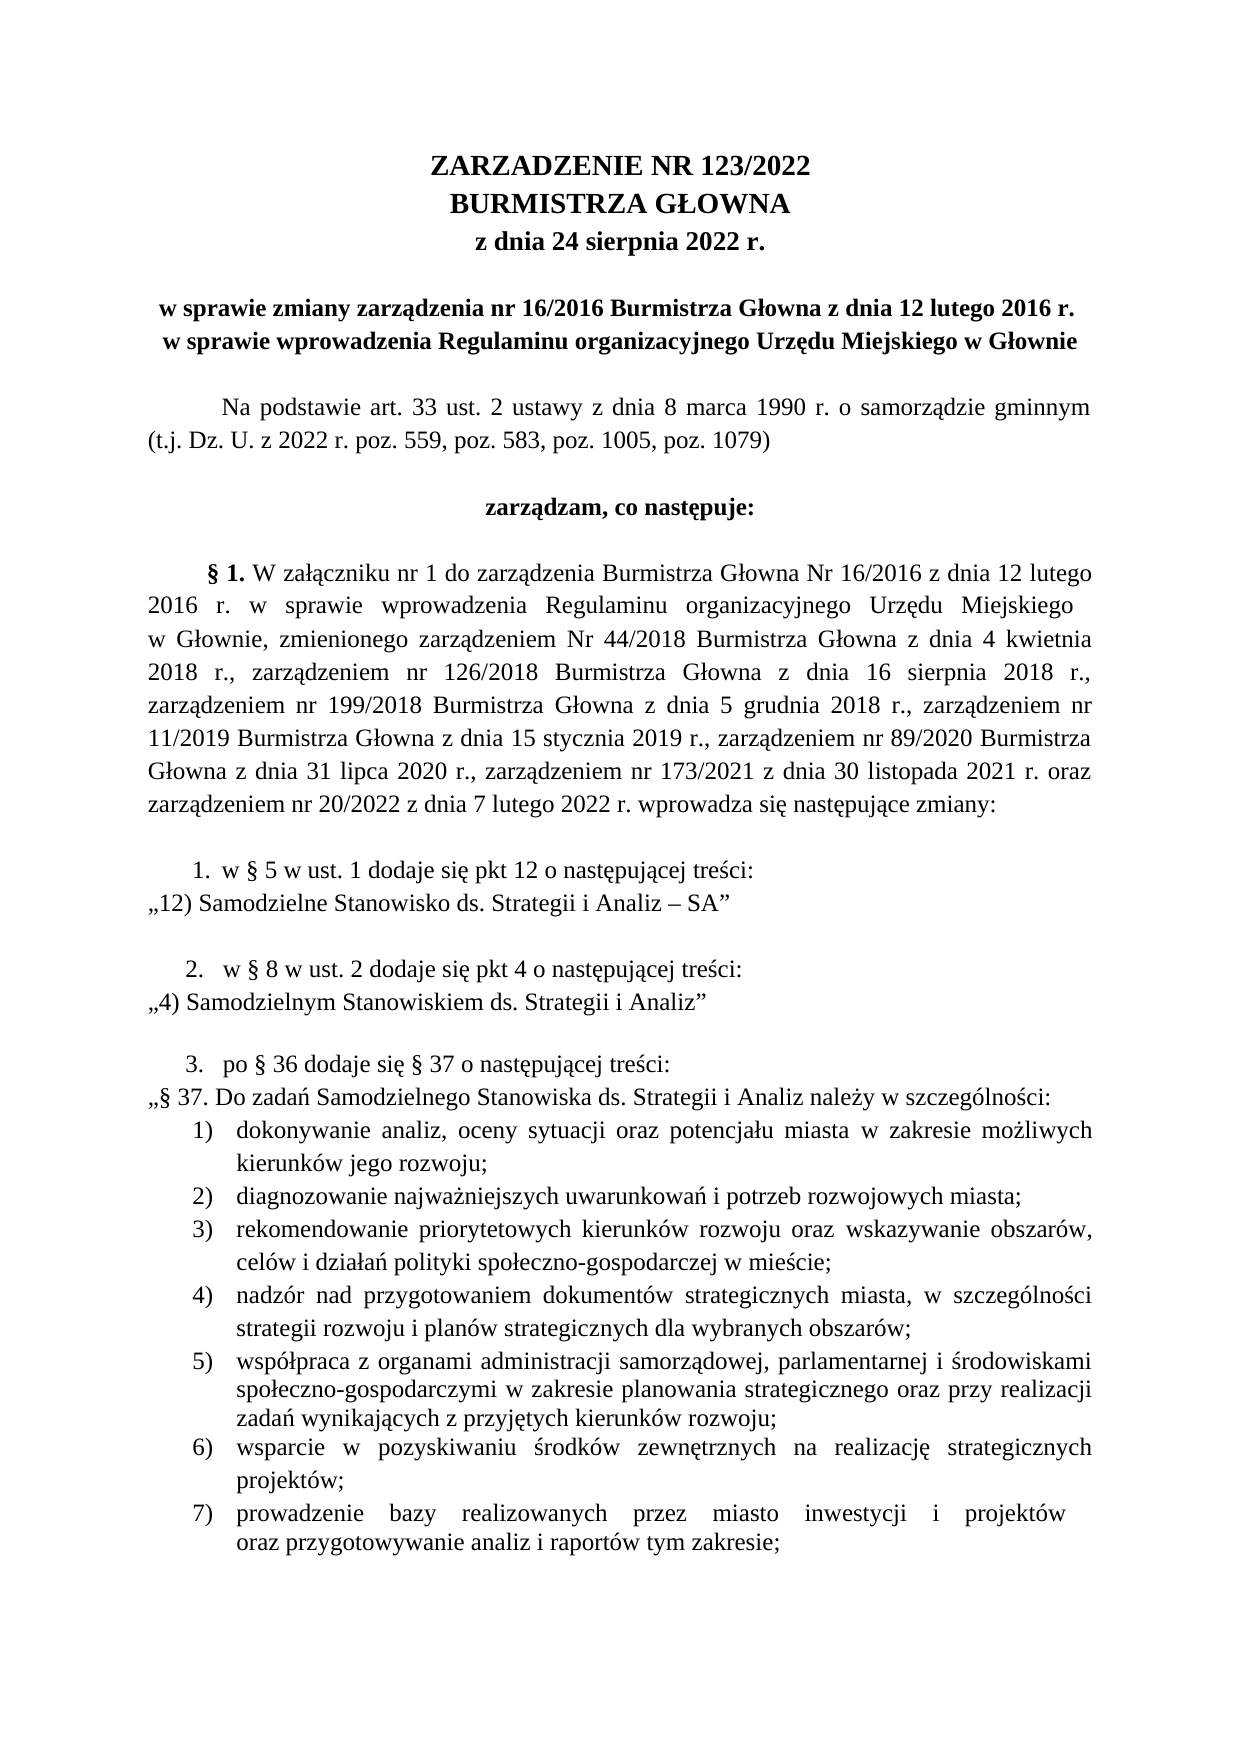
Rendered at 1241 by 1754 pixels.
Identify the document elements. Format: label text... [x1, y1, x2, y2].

text ZARZADZENIE NR 123/2022 [148, 148, 1093, 181]
text w sprawie zmiany zarządzenia nr 16/2016 Burmistrza Głowna z dnia 12 lutego 2016 r. w sprawie wprowadzenia Regulaminu organizacyjnego Urzędu Miejskiego w Głownie [148, 293, 1093, 355]
list diagnozowanie najważniejszych uwarunkowań i potrzeb rozwojowych miasta; [192, 1181, 1093, 1209]
list dokonywanie analiz, oceny sytuacji oraz potencjału miasta w zakresie możliwych kierunków jego rozwoju; [192, 1115, 1093, 1176]
list wsparcie w pozyskiwaniu środków zewnętrznych na realizację strategicznych projektów; [192, 1432, 1093, 1494]
text „§ 37. Do zadań Samodzielnego Stanowiska ds. Strategii i Analiz należy w szczególności: [148, 1082, 1093, 1110]
text „4) Samodzielnym Stanowiskiem ds. Strategii i Analiz” [148, 987, 1093, 1016]
list nadzór nad przygotowaniem dokumentów strategicznych miasta, w szczególności strategii rozwoju i planów strategicznych dla wybranych obszarów; [192, 1280, 1093, 1342]
text BURMISTRZA GŁOWNA [148, 186, 1093, 220]
list współpraca z organami administracji samorządowej, parlamentarnej i środowiskami społeczno-gospodarczymi w zakresie planowania strategicznego oraz przy realizacji zadań wynikających z przyjętych kierunków rozwoju; [192, 1346, 1093, 1432]
list prowadzenie bazy realizowanych przez miasto inwestycji i projektów oraz przygotowywanie analiz i raportów tym zakresie; [192, 1498, 1093, 1556]
list rekomendowanie priorytetowych kierunków rozwoju oraz wskazywanie obszarów, celów i działań polityki społeczno-gospodarczej w mieście; [192, 1214, 1093, 1276]
list w § 8 w ust. 2 dodaje się pkt 4 o następującej treści: [185, 954, 1093, 983]
text Na podstawie art. 33 ust. 2 ustawy z dnia 8 marca 1990 r. o samorządzie gminnym (t.j. Dz. U. z 2022 r. poz. 559, poz. 583, poz. 1005, poz. 1079) [148, 392, 1093, 454]
text z dnia 24 sierpnia 2022 r. [148, 225, 1093, 256]
list po § 36 dodaje się § 37 o następującej treści: [185, 1049, 1093, 1077]
text zarządzam, co następuje: [148, 492, 1093, 520]
list w § 5 w ust. 1 dodaje się pkt 12 o następującej treści: [192, 855, 1093, 883]
text „12) Samodzielne Stanowisko ds. Strategii i Analiz – SA” [148, 888, 1093, 917]
text § 1. W załączniku nr 1 do zarządzenia Burmistrza Głowna Nr 16/2016 z dnia 12 lutego 2016 r. w sprawie wprowadzenia Regulaminu organizacyjnego Urzędu Miejskiego w Głownie, zmienionego zarządzeniem Nr 44/2018 Burmistrza Głowna z dnia 4 kwietnia 2018 r., zarządzeniem nr 126/2018 Burmistrza Głowna z dnia 16 sierpnia 2018 r., zarządzeniem nr 199/2018 Burmistrza Głowna z dnia 5 grudnia 2018 r., zarządzeniem nr 11/2019 Burmistrza Głowna z dnia 15 stycznia 2019 r., zarządzeniem nr 89/2020 Burmistrza Głowna z dnia 31 lipca 2020 r., zarządzeniem nr 173/2021 z dnia 30 listopada 2021 r. oraz zarządzeniem nr 20/2022 z dnia 7 lutego 2022 r. wprowadza się następujące zmiany: [148, 558, 1093, 817]
